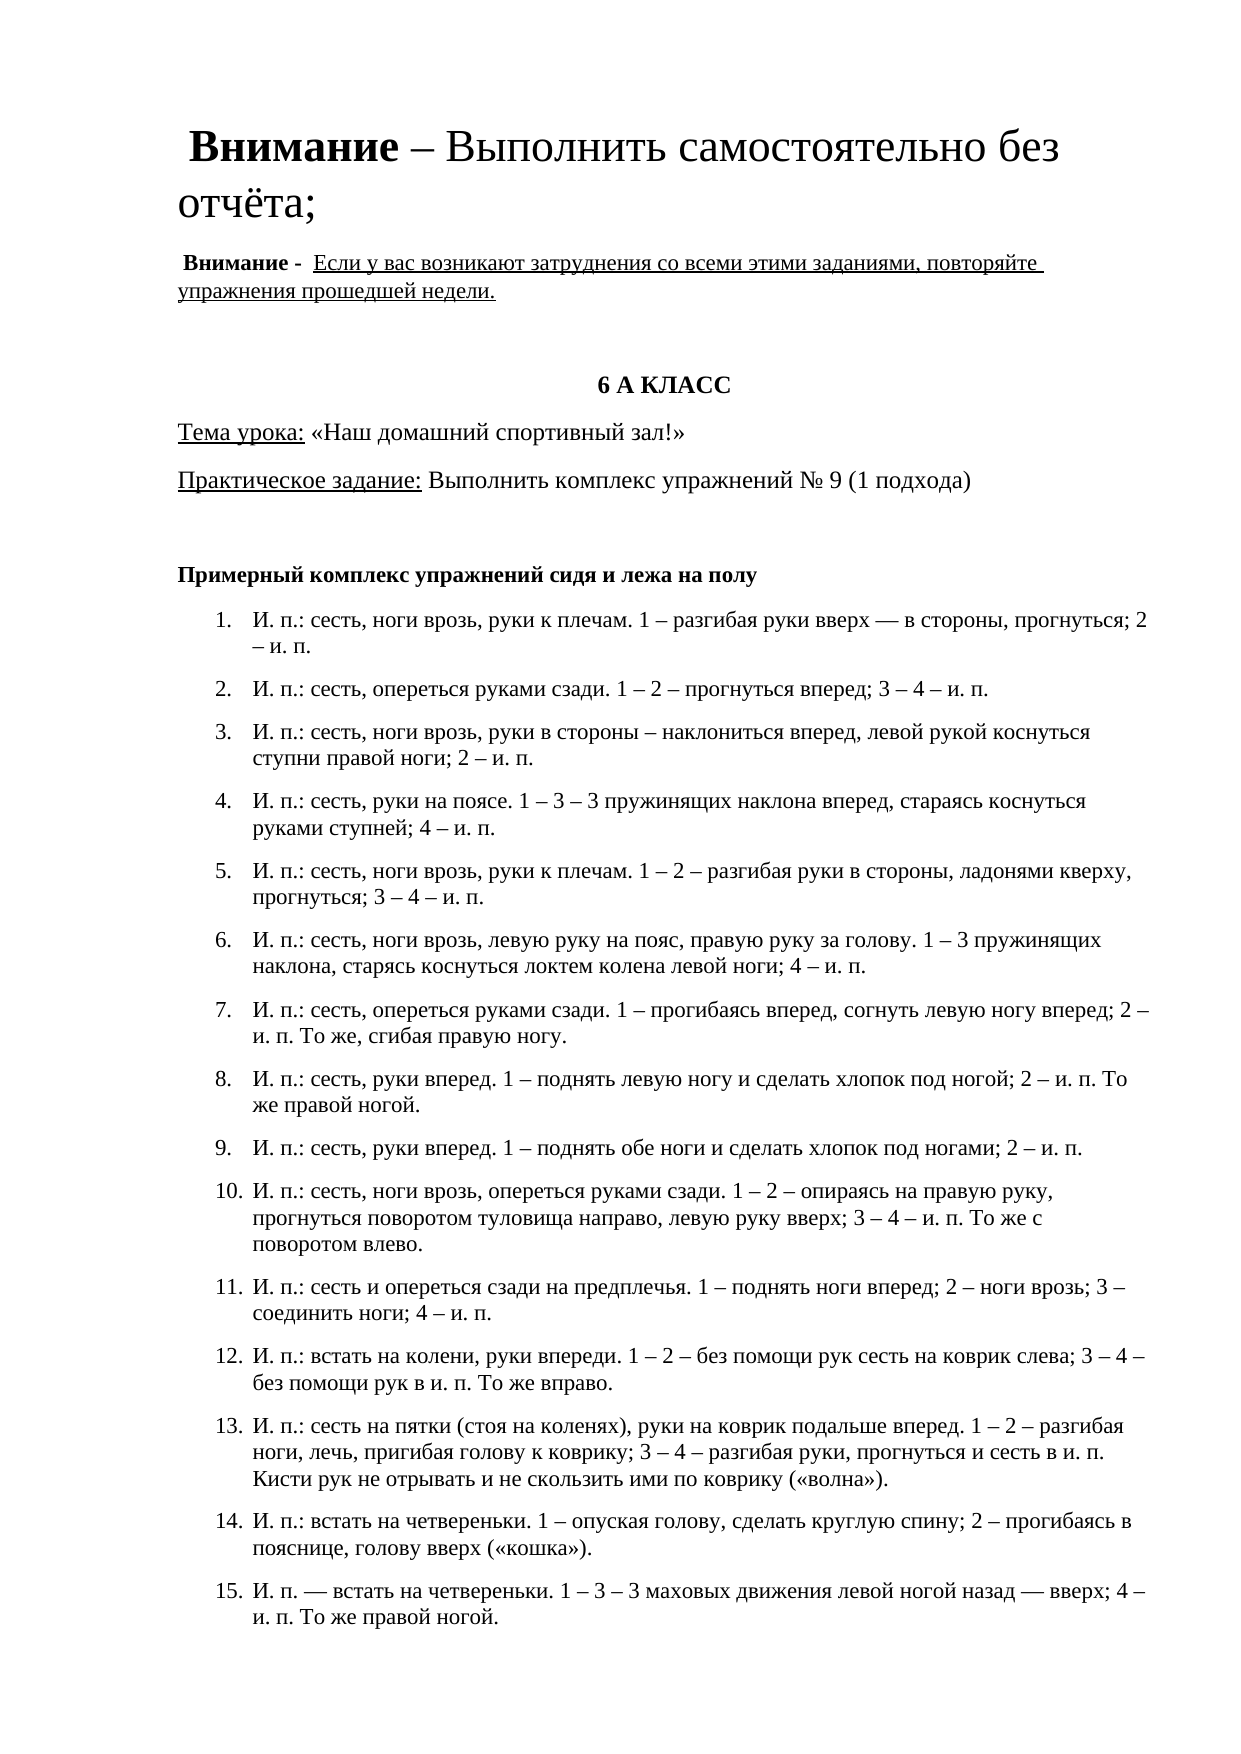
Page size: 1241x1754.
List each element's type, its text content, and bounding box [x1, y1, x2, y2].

list И. п.: сесть на пятки (стоя на коленях), руки на коврик подальше вперед. 1 – 2 – разгибая ноги, лечь, пригибая голову к коврику; 3 – 4 – разгибая руки, прогнуться и сесть в и. п. Кисти рук не отрывать и не скользить ими по коврику («волна»). [215, 1412, 1152, 1491]
text 6 А КЛАСС [177, 370, 1152, 398]
list И. п.: сесть, руки на поясе. 1 – 3 – 3 пружинящих наклона вперед, стараясь коснуться руками ступней; 4 – и. п. [215, 787, 1152, 840]
list И. п.: встать на колени, руки впереди. 1 – 2 – без помощи рук сесть на коврик слева; 3 – 4 – без помощи рук в и. п. То же вправо. [215, 1342, 1152, 1395]
list И. п.: сесть, опереться руками сзади. 1 – прогибаясь вперед, согнуть левую ногу вперед; 2 – и. п. То же, сгибая правую ногу. [215, 996, 1152, 1048]
list И. п.: сесть, ноги врозь, опереться руками сзади. 1 – 2 – опираясь на правую руку, прогнуться поворотом туловища направо, левую руку вверх; 3 – 4 – и. п. То же с поворотом влево. [215, 1177, 1152, 1256]
list И. п.: сесть, опереться руками сзади. 1 – 2 – прогнуться вперед; 3 – 4 – и. п. [215, 675, 1152, 701]
text Практическое задание: Выполнить комплекс упражнений № 9 (1 подхода) [177, 465, 1152, 494]
list И. п.: сесть, ноги врозь, руки к плечам. 1 – разгибая руки вверх — в стороны, прогнуться; 2 – и. п. [215, 606, 1152, 658]
list И. п.: встать на четвереньки. 1 – опуская голову, сделать круглую спину; 2 – прогибаясь в пояснице, голову вверх («кошка»). [215, 1508, 1152, 1560]
text Внимание – Выполнить самостоятельно без отчёта; [177, 118, 1152, 228]
list И. п.: сесть, ноги врозь, левую руку на пояс, правую руку за голову. 1 – 3 пружинящих наклона, старясь коснуться локтем колена левой ноги; 4 – и. п. [215, 926, 1152, 979]
text Тема урока: «Наш домашний спортивный зал!» [177, 417, 1152, 446]
list И. п.: сесть, ноги врозь, руки в стороны – наклониться вперед, левой рукой коснуться ступни правой ноги; 2 – и. п. [215, 718, 1152, 771]
list И. п. — встать на четвереньки. 1 – 3 – 3 маховых движения левой ногой назад — вверх; 4 – и. п. То же правой ногой. [215, 1577, 1152, 1630]
text Внимание - Если у вас возникают затруднения со всеми этими заданиями, повторяйте упражнения прошедшей недели. [177, 248, 1152, 303]
list И. п.: сесть, ноги врозь, руки к плечам. 1 – 2 – разгибая руки в стороны, ладонями кверху, прогнуться; 3 – 4 – и. п. [215, 857, 1152, 909]
text Примерный комплекс упражнений сидя и лежа на полу [177, 561, 1152, 587]
list И. п.: сесть и опереться сзади на предплечья. 1 – поднять ноги вперед; 2 – ноги врозь; 3 – соединить ноги; 4 – и. п. [215, 1273, 1152, 1326]
list И. п.: сесть, руки вперед. 1 – поднять обе ноги и сделать хлопок под ногами; 2 – и. п. [215, 1134, 1152, 1161]
list И. п.: сесть, руки вперед. 1 – поднять левую ногу и сделать хлопок под ногой; 2 – и. п. То же правой ногой. [215, 1065, 1152, 1118]
